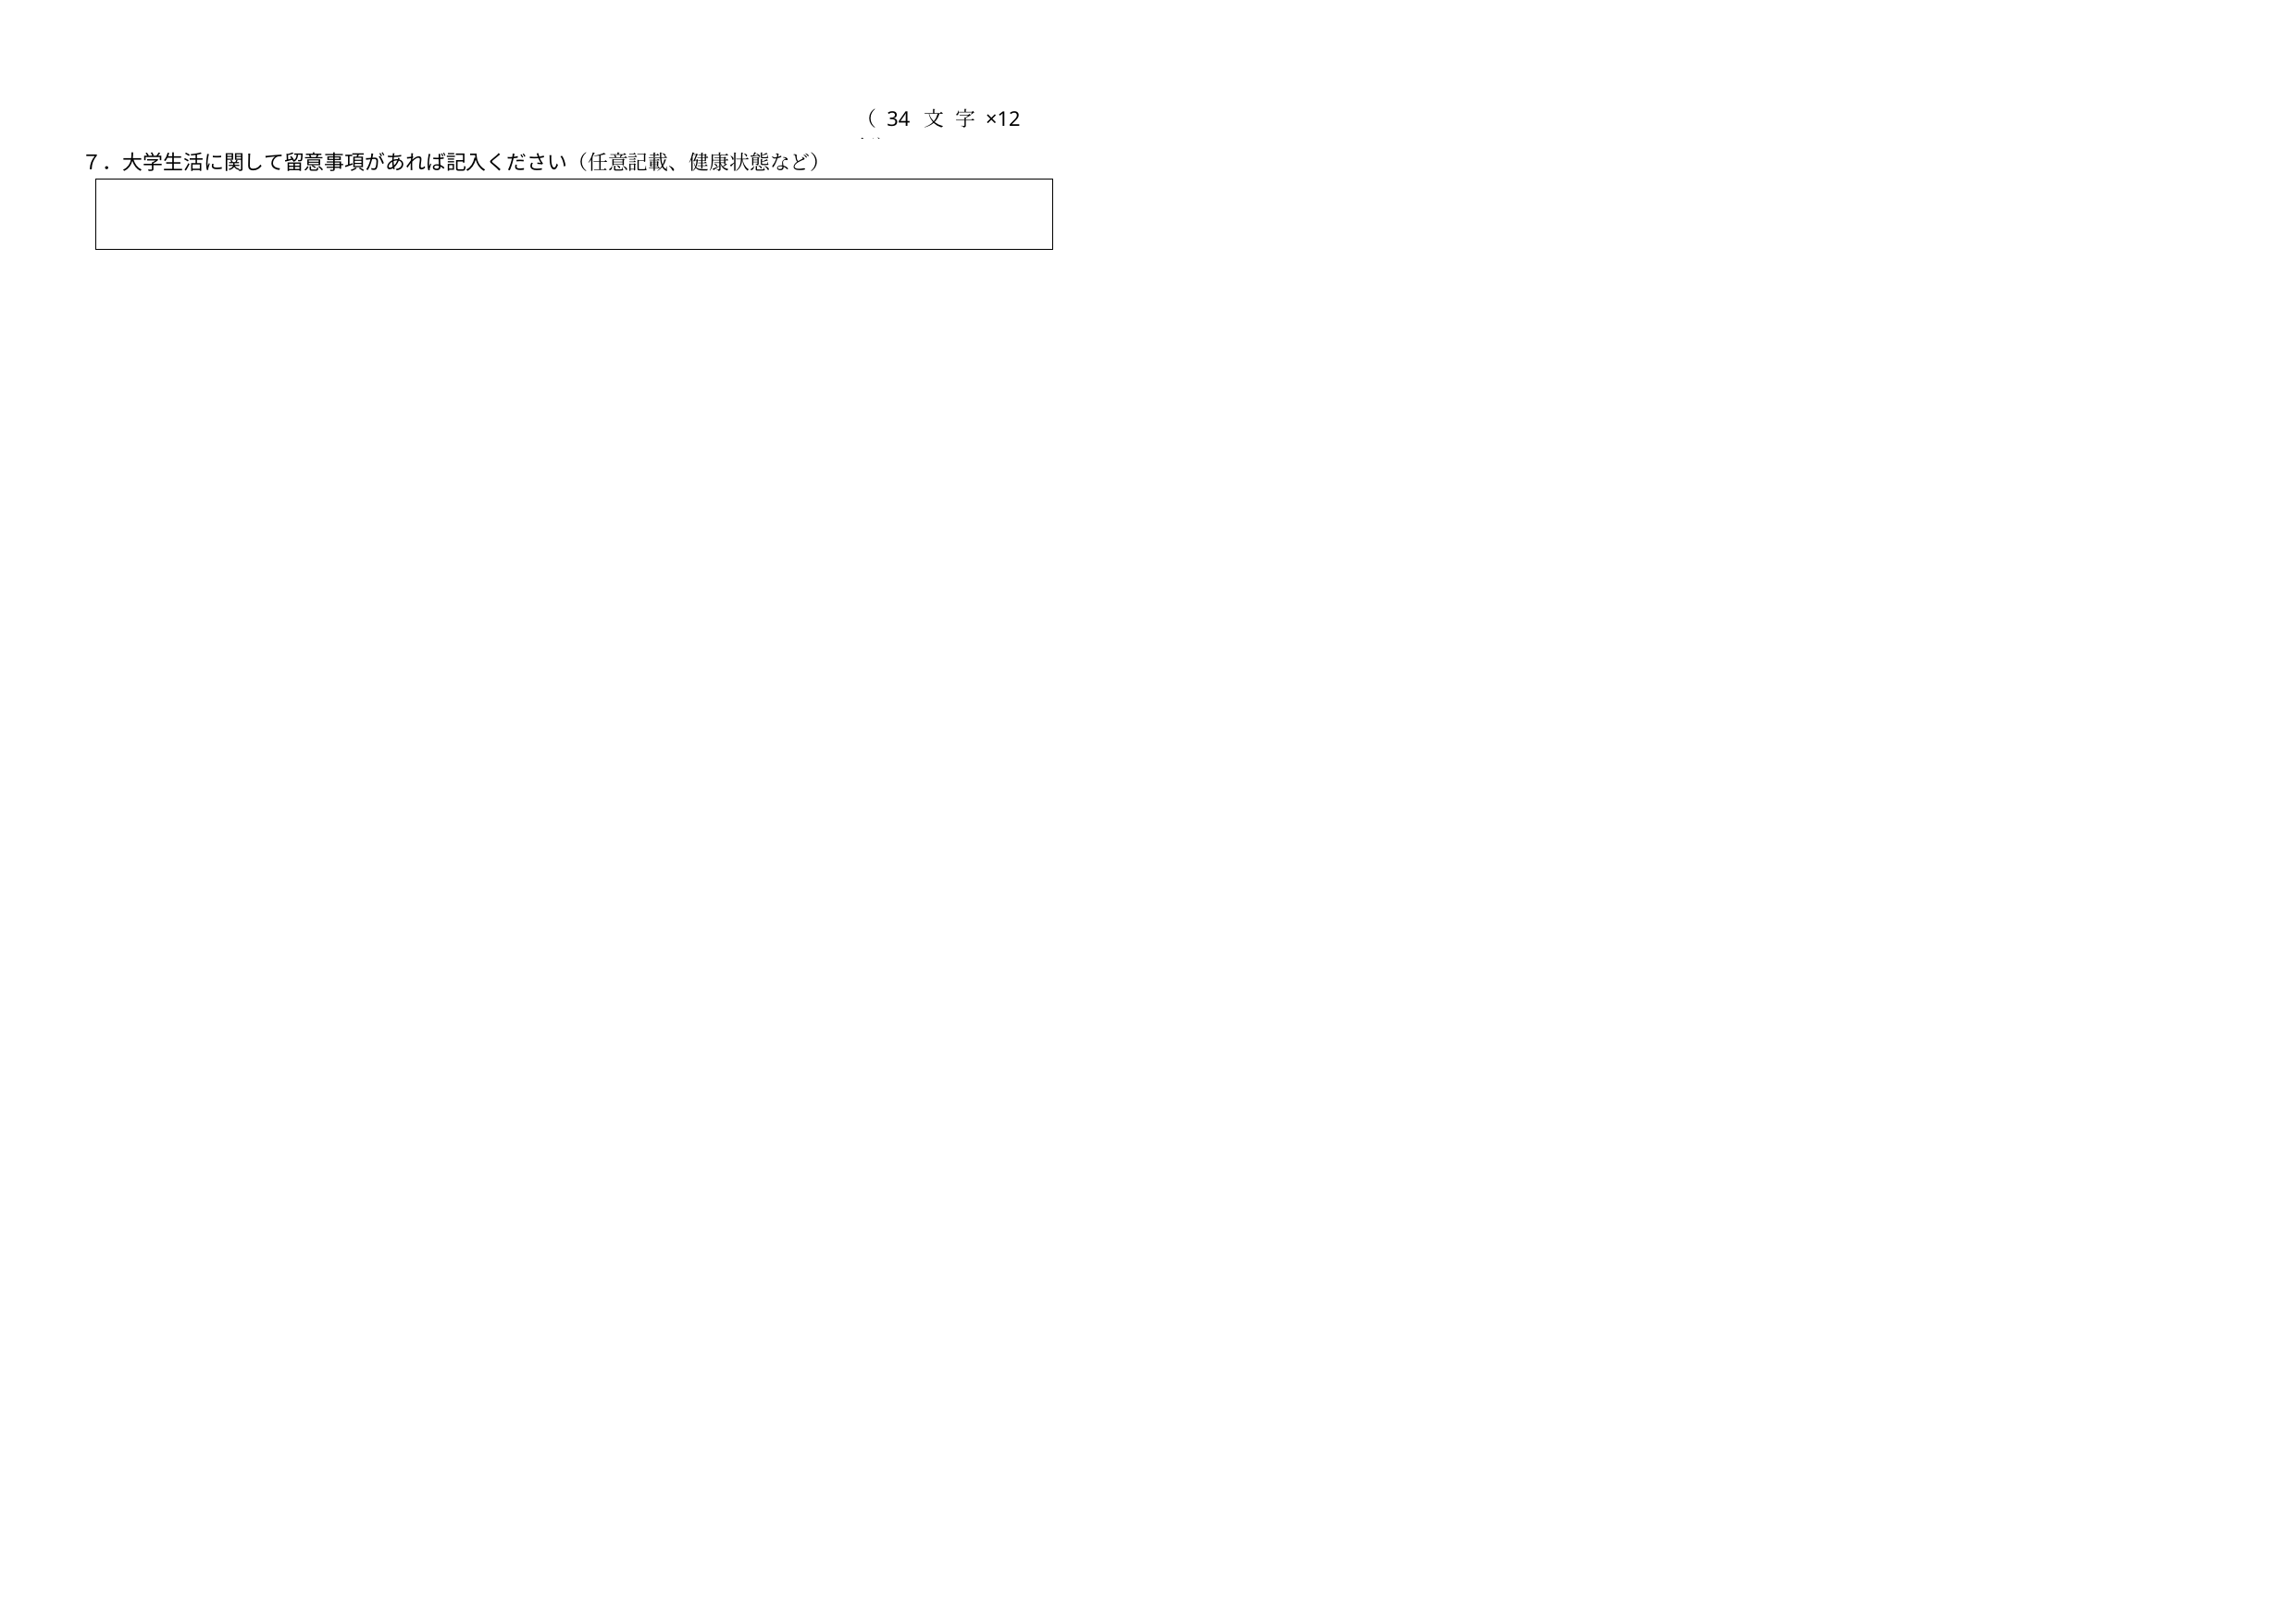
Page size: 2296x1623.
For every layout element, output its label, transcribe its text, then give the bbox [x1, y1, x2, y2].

table_header [96, 180, 1052, 249]
text ７．大学生活に関して留意事項があれば記入ください（任意記載、健康状態など） [82, 144, 1067, 179]
